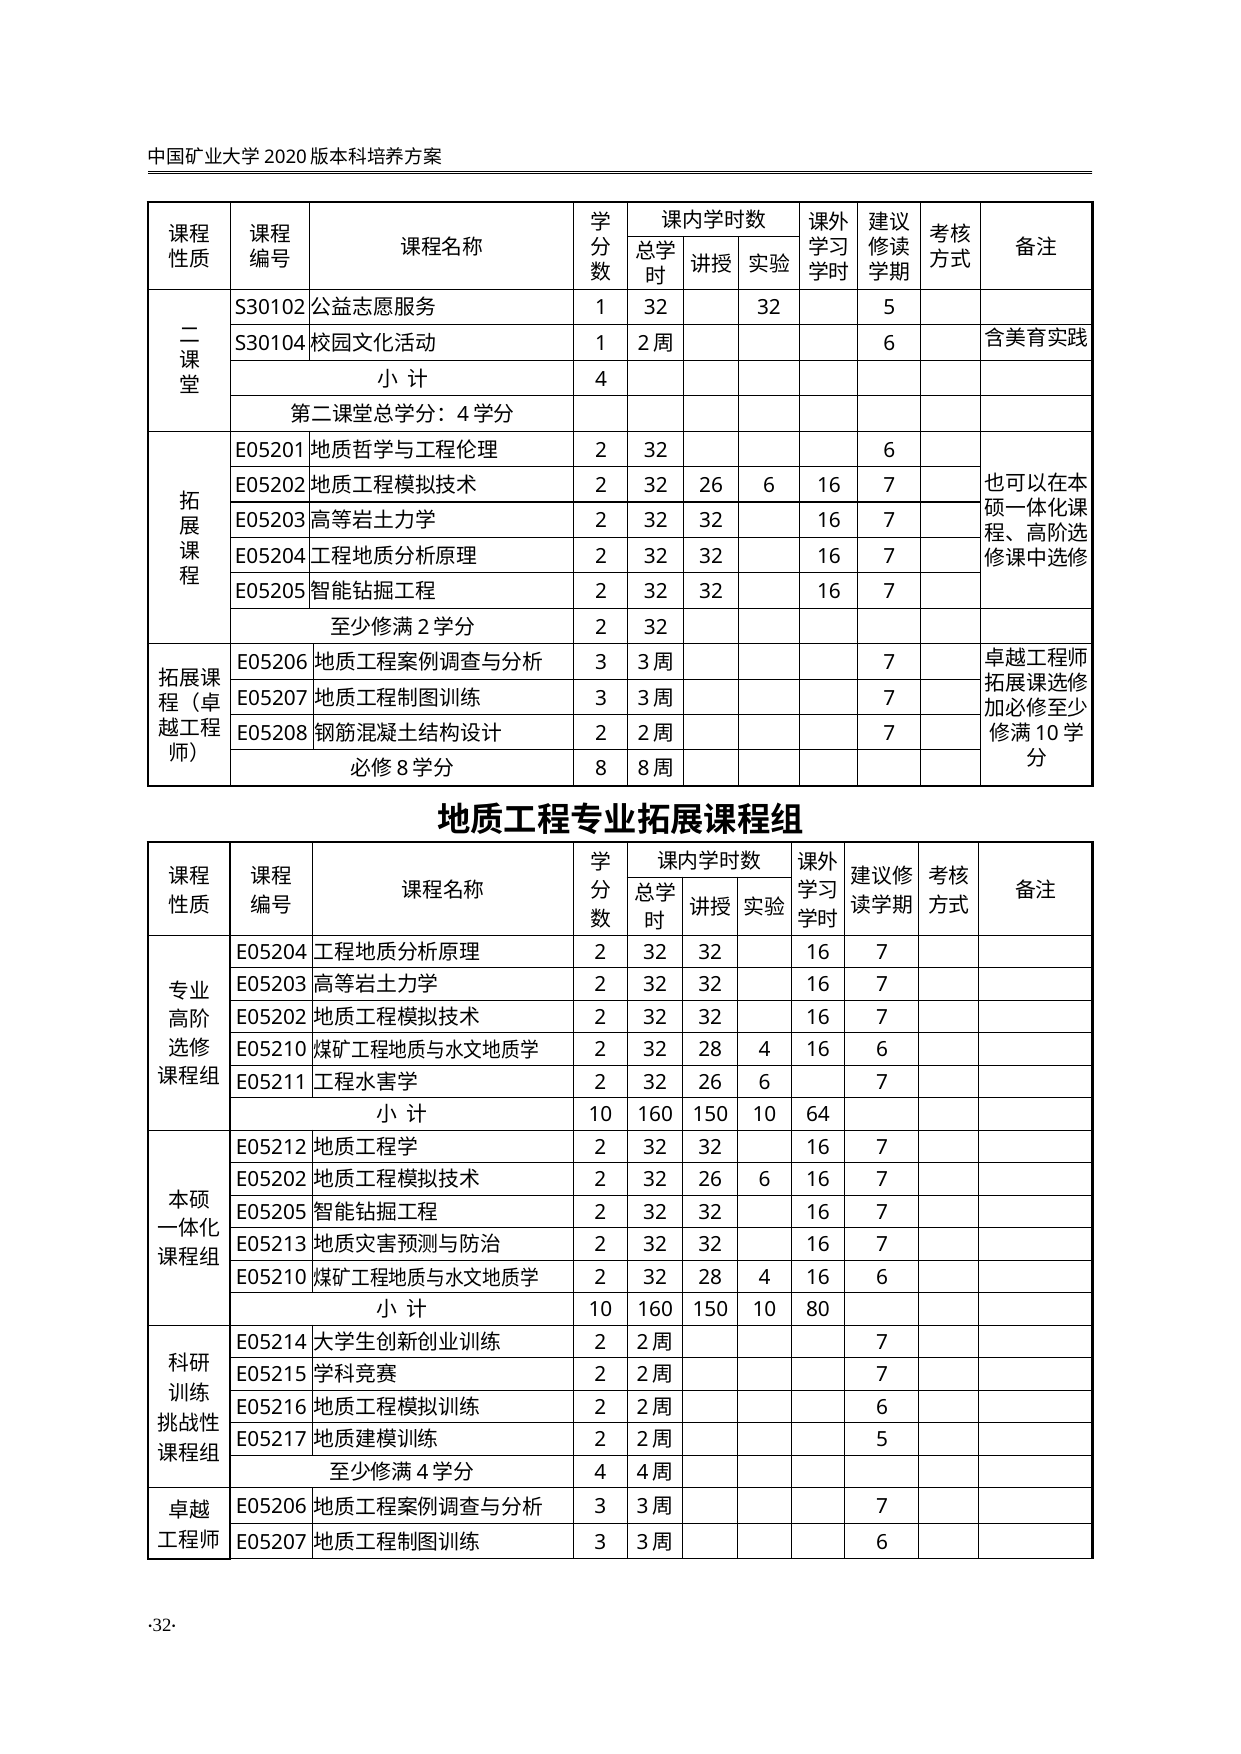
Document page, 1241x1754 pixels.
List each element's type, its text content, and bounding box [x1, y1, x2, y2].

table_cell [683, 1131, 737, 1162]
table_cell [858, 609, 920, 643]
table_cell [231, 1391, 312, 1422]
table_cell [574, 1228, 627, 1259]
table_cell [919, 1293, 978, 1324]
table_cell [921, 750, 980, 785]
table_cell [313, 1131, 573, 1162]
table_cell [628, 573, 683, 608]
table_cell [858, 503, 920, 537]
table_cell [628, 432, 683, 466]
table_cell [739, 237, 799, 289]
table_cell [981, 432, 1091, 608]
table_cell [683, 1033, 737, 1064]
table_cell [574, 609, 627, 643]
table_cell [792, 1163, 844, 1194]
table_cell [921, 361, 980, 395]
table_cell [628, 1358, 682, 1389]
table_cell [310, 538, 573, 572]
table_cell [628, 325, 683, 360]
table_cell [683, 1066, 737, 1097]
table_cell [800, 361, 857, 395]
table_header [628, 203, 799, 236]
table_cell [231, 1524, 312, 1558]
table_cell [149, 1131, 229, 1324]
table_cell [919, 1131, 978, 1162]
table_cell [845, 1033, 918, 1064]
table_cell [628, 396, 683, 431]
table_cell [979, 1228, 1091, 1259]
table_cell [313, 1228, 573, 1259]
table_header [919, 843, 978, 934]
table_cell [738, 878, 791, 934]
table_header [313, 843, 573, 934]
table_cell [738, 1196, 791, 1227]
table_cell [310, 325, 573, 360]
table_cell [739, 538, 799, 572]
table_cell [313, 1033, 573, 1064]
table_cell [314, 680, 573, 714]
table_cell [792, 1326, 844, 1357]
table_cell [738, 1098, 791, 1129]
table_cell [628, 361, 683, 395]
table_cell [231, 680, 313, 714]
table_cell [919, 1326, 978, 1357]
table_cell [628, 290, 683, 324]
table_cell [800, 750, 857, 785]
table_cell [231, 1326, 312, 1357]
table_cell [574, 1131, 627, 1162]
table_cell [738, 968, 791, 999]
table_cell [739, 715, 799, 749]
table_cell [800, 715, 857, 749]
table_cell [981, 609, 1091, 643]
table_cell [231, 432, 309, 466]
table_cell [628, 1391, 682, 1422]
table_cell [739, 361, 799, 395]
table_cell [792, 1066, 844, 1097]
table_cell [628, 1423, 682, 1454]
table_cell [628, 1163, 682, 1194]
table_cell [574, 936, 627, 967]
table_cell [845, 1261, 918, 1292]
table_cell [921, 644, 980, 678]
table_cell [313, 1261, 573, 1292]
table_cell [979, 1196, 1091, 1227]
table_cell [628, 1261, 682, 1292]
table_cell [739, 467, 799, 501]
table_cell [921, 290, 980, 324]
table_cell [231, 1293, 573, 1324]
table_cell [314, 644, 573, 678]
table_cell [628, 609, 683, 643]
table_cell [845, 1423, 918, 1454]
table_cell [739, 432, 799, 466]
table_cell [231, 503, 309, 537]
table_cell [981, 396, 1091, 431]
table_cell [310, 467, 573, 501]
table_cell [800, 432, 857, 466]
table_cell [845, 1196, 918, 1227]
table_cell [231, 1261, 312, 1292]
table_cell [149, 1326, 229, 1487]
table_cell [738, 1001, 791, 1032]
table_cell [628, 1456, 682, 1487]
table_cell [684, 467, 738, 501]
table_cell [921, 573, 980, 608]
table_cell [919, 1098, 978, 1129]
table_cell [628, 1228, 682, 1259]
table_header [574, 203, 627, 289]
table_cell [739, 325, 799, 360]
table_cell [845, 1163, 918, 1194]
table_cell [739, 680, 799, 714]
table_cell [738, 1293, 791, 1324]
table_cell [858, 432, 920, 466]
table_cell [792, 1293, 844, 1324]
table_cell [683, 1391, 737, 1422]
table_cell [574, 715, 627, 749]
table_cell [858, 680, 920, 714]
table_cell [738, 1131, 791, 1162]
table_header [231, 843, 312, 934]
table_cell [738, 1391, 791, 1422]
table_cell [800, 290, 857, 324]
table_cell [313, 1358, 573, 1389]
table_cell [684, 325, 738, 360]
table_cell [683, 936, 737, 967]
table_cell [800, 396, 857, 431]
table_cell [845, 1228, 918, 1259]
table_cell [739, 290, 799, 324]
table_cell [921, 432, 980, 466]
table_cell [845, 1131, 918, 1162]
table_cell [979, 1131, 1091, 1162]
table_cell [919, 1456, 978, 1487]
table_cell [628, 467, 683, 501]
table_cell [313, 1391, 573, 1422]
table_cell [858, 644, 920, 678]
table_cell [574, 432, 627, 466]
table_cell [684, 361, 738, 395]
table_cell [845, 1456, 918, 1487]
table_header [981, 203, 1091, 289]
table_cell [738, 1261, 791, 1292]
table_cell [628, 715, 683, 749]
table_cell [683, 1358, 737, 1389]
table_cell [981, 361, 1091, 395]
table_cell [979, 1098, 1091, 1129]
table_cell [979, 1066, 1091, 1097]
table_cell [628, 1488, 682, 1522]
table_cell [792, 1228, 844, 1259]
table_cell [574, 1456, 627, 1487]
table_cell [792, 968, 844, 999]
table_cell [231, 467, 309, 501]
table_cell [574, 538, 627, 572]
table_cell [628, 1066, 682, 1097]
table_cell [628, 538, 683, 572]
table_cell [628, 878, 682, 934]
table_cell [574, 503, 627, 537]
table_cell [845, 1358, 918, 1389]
text 地质工程专业拓展课程组 [148, 793, 1092, 841]
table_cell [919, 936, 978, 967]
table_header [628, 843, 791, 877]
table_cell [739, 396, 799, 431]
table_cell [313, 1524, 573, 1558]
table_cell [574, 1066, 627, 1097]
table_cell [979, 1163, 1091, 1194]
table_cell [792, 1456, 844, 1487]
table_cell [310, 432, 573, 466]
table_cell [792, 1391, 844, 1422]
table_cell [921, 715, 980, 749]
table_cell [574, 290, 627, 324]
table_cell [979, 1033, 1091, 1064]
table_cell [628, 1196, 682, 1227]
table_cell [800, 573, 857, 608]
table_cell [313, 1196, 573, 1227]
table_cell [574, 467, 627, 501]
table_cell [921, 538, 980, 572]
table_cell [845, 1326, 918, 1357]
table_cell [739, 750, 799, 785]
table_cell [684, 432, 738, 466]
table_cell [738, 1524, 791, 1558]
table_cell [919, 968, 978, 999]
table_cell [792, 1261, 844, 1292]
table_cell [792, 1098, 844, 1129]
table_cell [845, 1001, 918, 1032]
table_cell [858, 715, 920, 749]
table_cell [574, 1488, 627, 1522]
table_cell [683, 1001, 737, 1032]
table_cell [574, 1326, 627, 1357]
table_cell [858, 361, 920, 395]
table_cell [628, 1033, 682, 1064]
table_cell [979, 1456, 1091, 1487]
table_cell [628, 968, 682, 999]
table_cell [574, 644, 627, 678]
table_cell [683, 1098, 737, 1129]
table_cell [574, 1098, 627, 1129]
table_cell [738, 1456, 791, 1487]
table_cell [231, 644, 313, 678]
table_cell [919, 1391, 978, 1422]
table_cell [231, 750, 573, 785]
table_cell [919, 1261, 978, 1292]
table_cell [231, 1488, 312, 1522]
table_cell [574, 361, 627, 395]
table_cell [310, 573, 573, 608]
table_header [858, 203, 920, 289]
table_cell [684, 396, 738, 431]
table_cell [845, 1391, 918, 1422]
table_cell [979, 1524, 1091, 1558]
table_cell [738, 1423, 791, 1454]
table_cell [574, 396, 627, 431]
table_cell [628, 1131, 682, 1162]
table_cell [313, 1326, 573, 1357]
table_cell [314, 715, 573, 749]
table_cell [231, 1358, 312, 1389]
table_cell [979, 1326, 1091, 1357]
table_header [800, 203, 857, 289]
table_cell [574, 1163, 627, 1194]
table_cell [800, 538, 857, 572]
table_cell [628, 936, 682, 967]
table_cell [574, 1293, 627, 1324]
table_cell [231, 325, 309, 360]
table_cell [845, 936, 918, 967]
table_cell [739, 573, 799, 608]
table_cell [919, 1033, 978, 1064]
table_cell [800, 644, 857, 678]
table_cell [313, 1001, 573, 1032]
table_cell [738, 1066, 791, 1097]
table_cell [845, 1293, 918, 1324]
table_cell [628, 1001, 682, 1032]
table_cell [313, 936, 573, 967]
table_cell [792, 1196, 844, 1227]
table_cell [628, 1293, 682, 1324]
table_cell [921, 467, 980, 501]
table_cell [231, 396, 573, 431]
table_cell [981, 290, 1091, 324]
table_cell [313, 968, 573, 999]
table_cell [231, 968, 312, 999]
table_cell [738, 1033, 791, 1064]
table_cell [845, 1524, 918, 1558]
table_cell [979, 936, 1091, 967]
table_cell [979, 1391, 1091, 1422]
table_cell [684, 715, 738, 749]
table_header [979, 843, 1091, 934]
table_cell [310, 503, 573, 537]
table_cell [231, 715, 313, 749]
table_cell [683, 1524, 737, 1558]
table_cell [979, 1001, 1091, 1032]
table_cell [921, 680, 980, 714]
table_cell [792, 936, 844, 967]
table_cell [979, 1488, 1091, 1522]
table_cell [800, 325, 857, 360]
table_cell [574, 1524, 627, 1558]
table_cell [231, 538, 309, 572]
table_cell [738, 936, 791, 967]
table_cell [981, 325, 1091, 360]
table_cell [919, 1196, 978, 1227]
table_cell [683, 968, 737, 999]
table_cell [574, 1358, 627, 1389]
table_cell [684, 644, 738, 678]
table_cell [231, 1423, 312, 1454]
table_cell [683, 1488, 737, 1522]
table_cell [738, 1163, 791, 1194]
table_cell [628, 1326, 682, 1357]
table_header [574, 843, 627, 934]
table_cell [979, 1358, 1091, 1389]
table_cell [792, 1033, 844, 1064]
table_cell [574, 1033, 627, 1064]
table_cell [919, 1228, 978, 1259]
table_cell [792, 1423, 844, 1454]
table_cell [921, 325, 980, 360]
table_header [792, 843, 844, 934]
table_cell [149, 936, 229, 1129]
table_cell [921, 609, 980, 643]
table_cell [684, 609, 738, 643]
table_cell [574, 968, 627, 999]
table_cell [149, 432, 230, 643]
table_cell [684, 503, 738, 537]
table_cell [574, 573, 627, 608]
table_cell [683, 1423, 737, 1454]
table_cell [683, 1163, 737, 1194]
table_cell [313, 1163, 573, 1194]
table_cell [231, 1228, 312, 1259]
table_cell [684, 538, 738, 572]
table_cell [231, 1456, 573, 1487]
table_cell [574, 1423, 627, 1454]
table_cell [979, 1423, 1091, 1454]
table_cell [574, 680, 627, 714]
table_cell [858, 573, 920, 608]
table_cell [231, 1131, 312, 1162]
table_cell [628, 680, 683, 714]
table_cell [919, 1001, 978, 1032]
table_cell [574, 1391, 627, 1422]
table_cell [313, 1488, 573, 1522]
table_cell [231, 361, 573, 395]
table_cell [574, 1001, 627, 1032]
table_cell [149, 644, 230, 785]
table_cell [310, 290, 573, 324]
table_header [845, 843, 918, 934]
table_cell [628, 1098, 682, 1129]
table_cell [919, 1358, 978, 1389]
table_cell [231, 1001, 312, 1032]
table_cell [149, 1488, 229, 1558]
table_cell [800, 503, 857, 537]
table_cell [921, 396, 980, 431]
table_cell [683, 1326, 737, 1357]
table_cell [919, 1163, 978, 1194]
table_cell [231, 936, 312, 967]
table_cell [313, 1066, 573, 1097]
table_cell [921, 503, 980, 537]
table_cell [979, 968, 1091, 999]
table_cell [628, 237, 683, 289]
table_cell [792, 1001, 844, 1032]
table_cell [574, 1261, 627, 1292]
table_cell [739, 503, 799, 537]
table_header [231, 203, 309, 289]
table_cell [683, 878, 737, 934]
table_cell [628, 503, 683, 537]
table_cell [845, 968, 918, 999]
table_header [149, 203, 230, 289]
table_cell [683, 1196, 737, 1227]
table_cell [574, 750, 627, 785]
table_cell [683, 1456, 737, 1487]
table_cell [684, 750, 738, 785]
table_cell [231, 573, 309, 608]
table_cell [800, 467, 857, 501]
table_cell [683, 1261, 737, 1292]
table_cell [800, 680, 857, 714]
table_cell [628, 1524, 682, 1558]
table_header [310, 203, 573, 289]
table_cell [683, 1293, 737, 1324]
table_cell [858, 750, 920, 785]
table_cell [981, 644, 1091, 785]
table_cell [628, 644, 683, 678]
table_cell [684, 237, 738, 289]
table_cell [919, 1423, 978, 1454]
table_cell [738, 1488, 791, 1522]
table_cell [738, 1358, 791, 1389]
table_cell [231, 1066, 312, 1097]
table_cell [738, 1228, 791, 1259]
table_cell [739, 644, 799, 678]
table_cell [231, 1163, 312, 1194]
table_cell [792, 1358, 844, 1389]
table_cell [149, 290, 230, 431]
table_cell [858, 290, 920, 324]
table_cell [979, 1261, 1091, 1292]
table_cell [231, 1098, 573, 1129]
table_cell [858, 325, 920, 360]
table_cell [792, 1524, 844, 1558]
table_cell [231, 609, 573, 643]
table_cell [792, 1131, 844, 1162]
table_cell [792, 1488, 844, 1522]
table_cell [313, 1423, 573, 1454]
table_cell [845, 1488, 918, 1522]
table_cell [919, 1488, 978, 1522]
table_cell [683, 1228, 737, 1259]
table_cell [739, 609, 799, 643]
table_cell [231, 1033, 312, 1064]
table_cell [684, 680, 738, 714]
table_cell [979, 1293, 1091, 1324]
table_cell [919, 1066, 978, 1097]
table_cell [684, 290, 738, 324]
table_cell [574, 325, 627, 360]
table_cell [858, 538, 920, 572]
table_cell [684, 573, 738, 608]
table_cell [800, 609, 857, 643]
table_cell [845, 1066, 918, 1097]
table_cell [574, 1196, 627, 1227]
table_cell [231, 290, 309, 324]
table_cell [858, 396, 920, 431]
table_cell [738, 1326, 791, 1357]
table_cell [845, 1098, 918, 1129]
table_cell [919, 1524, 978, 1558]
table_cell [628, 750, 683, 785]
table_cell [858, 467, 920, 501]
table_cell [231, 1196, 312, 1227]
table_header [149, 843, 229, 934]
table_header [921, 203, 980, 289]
